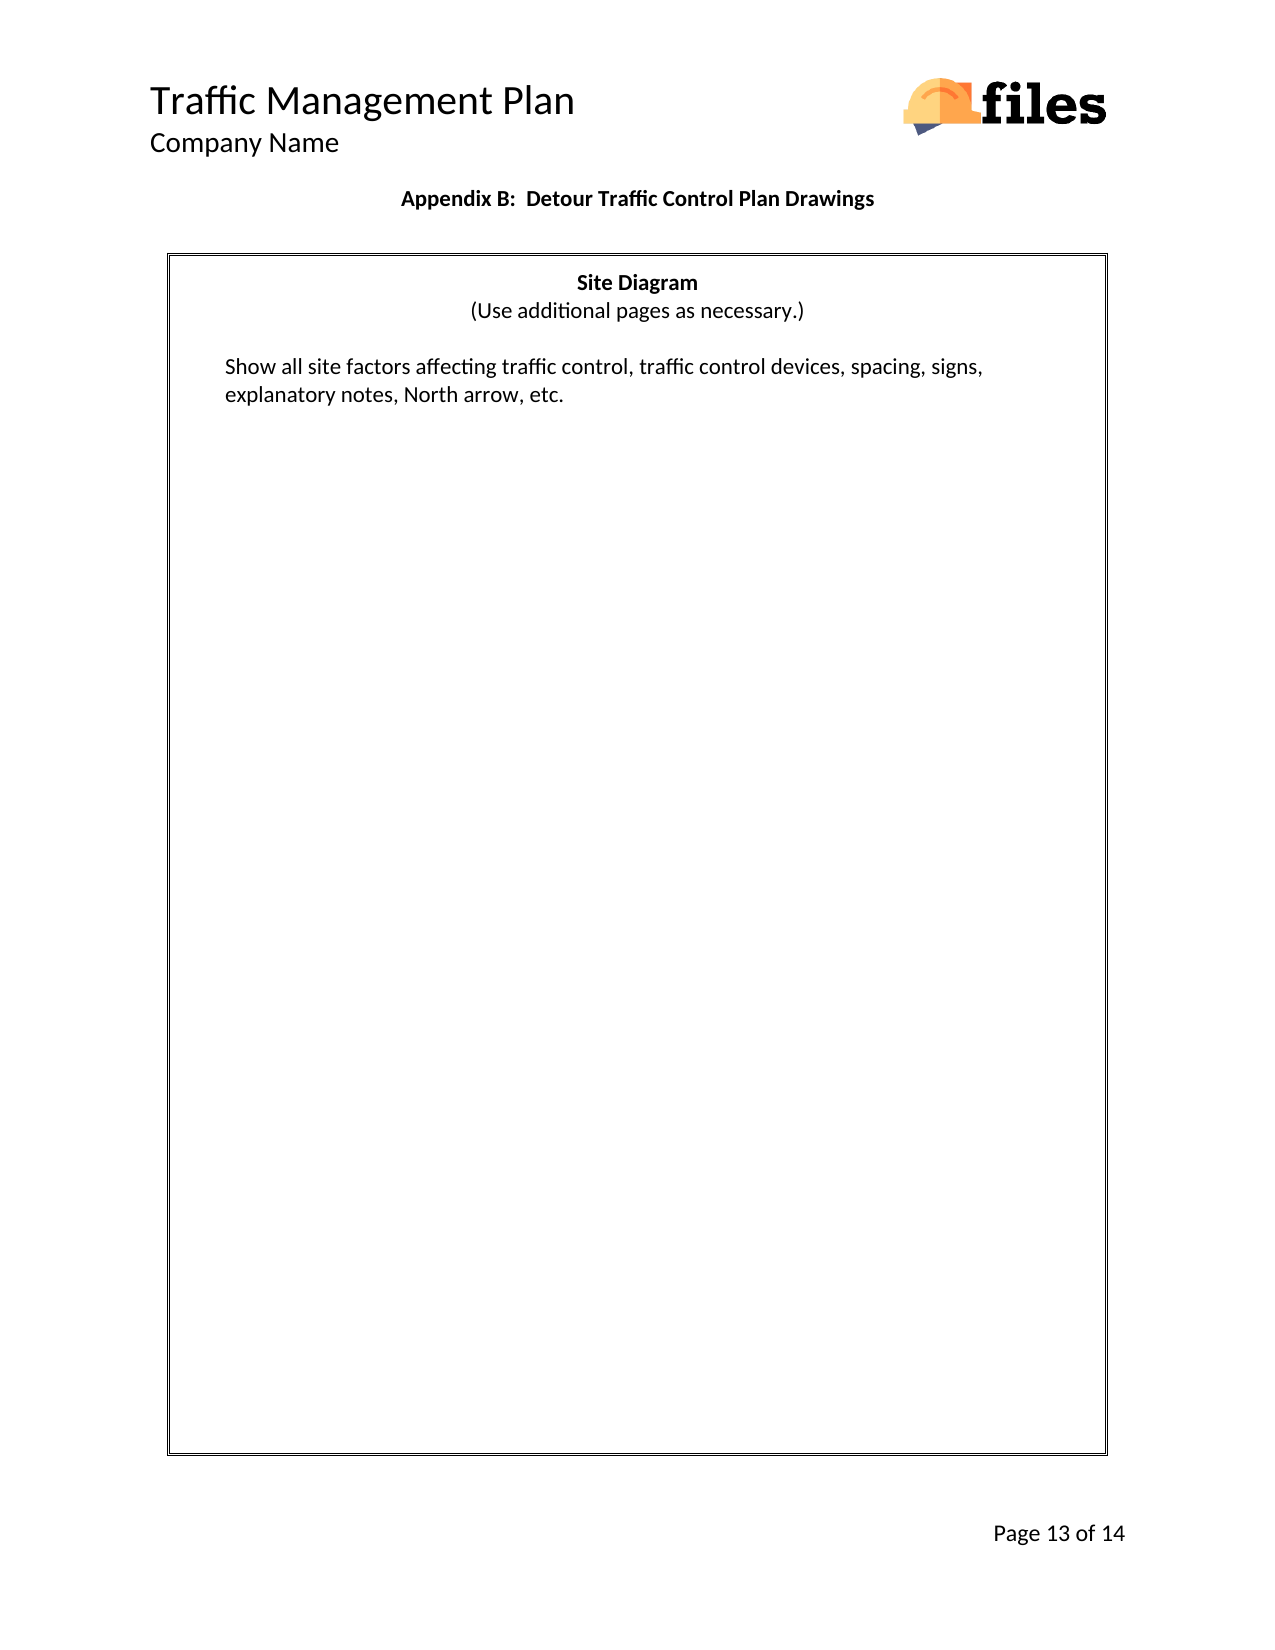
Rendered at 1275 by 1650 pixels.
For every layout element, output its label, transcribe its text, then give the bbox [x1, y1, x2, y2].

picture [900, 52, 1124, 152]
text Appendix B: Detour Traffic Control Plan Drawings [150, 184, 1125, 212]
